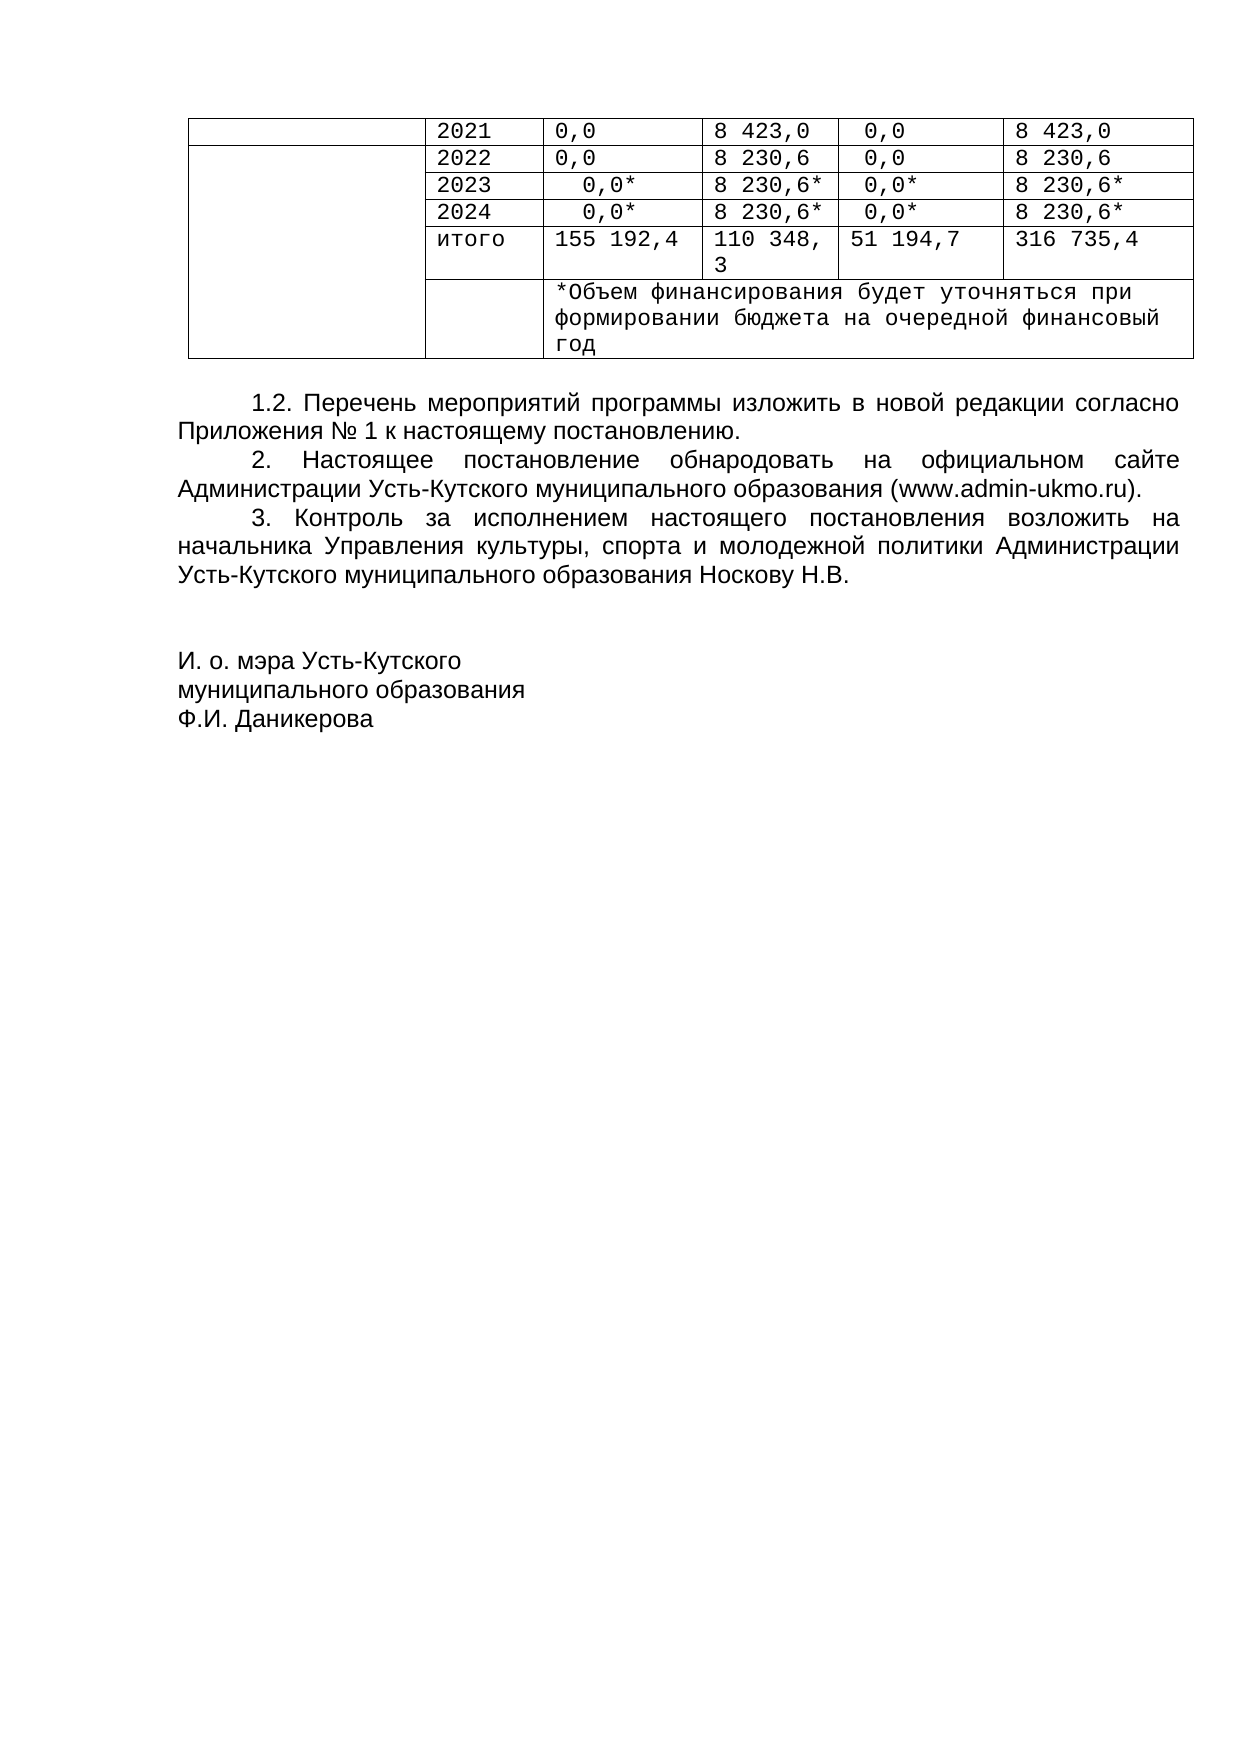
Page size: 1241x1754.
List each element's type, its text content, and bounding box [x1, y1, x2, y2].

table_cell 0,0* [839, 200, 1003, 226]
table_cell 2022 [426, 146, 543, 172]
table_cell 316 735,4 [1004, 227, 1193, 279]
table_cell 0,0 [544, 146, 702, 172]
text 3. Контроль за исполнением настоящего постановления возложить на начальника Управления культуры, спорта и молодежной политики Администрации Усть-Кутского муниципального образования Носкову Н.В. [177, 503, 1181, 589]
table_cell 8 423,0 [703, 119, 838, 145]
table_cell 8 230,6 [1004, 146, 1193, 172]
table_cell 2023 [426, 173, 543, 199]
text муниципального образования [177, 675, 1181, 704]
table_cell [426, 280, 543, 358]
table_cell 0,0* [544, 200, 702, 226]
text 2. Настоящее постановление обнародовать на официальном сайте Администрации Усть-Кутского муниципального образования (www.admin-ukmo.ru). [177, 445, 1181, 503]
table_cell [189, 146, 425, 358]
table_cell *Объем финансирования будет уточняться при формировании бюджета на очередной финансовый год [544, 280, 1193, 358]
text Ф.И. Даникерова [177, 704, 1181, 733]
table_cell 51 194,7 [839, 227, 1003, 279]
table_cell 8 423,0 [1004, 119, 1193, 145]
table_cell 155 192,4 [544, 227, 702, 279]
table_cell итого [426, 227, 543, 279]
table_cell 8 230,6* [703, 200, 838, 226]
text И. о. мэра Усть-Кутского [177, 646, 1181, 675]
table_cell 8 230,6* [1004, 173, 1193, 199]
table_cell 0,0* [544, 173, 702, 199]
table_cell 2021 [426, 119, 543, 145]
table_cell 0,0 [544, 119, 702, 145]
table_cell 2024 [426, 200, 543, 226]
table_cell 0,0 [839, 119, 1003, 145]
table_cell 8 230,6 [703, 146, 838, 172]
table_cell 110 348,3 [703, 227, 838, 279]
text 1.2. Перечень мероприятий программы изложить в новой редакции согласно Приложения № 1 к настоящему постановлению. [177, 388, 1181, 445]
table_cell 0,0 [839, 146, 1003, 172]
table_cell 8 230,6* [1004, 200, 1193, 226]
table_cell 0,0* [839, 173, 1003, 199]
table_cell 8 230,6* [703, 173, 838, 199]
